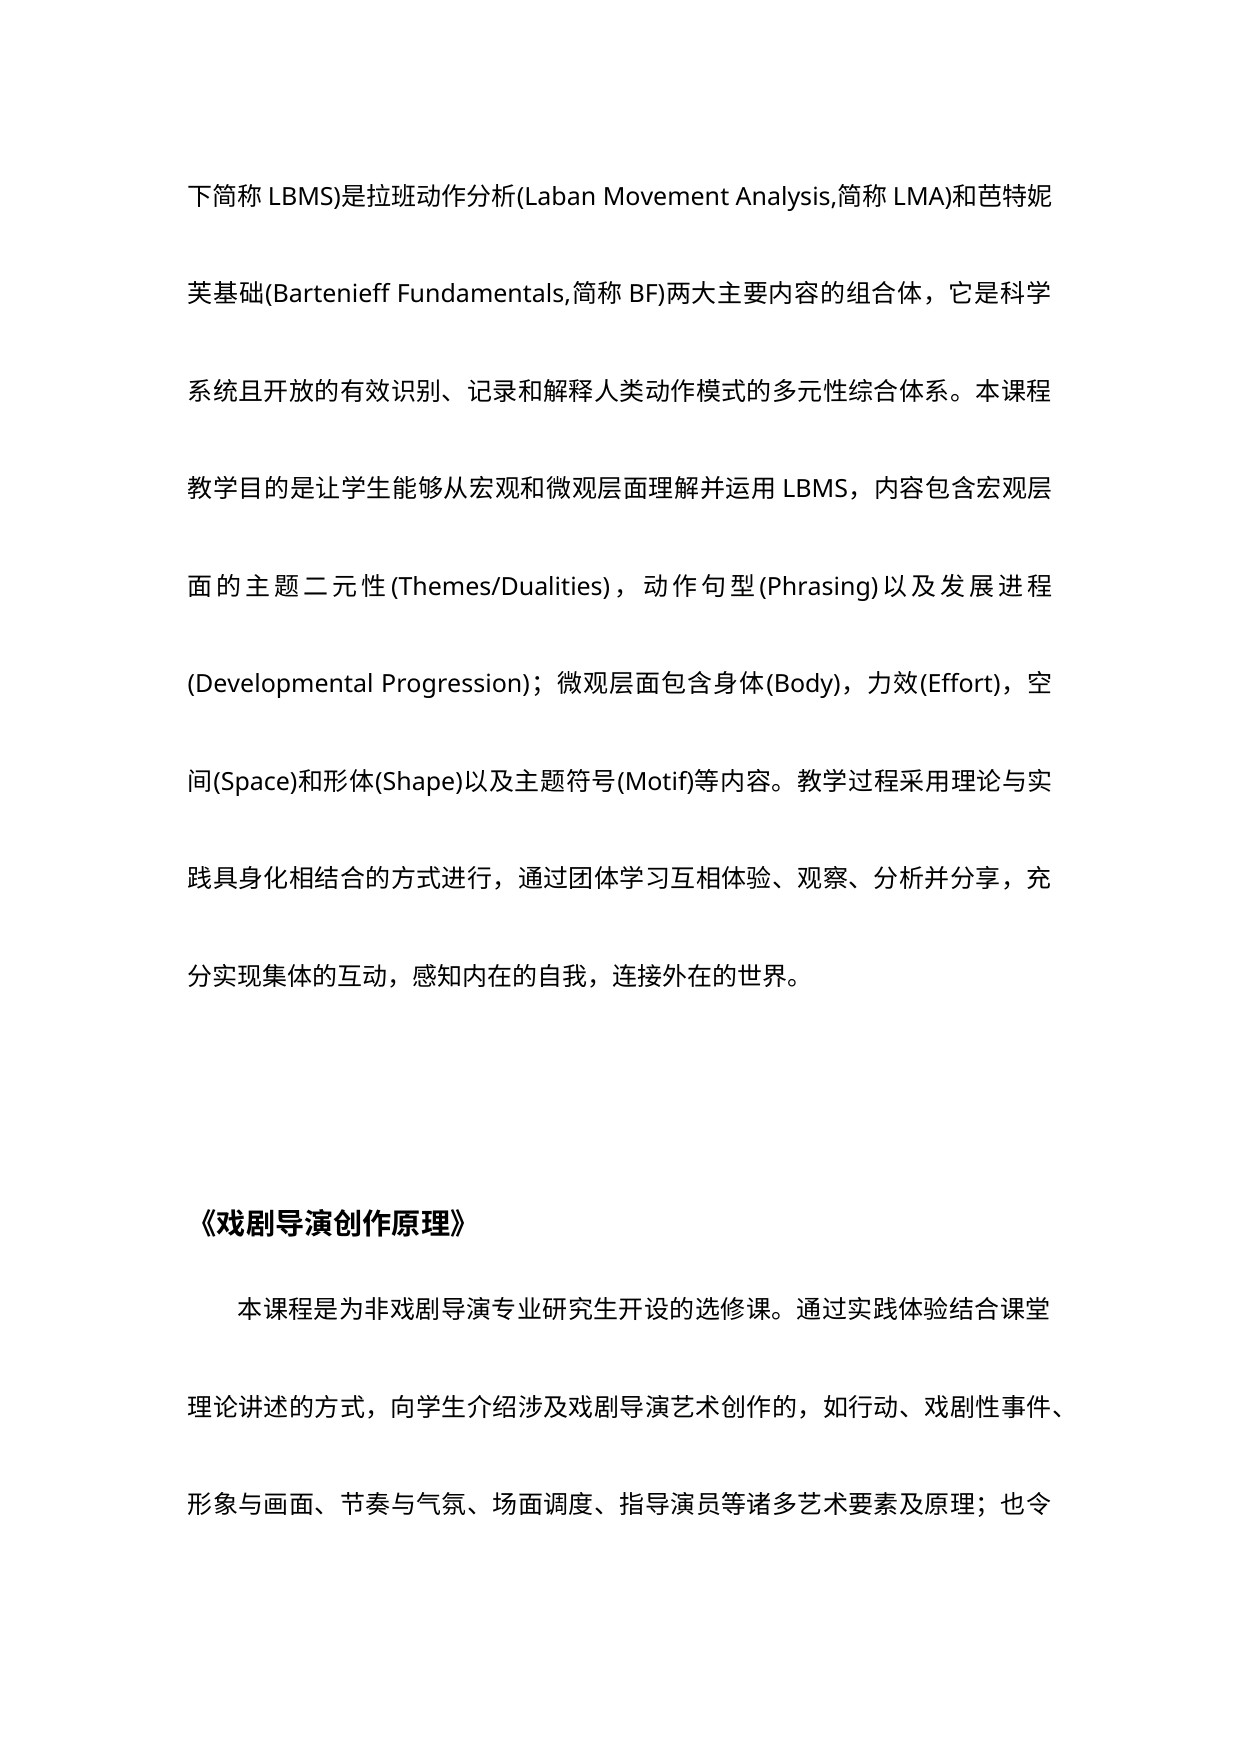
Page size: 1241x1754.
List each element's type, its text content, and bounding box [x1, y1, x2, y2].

text 《戏剧导演创作原理》 [187, 1189, 1053, 1254]
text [187, 162, 1053, 1007]
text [187, 1275, 1053, 1535]
